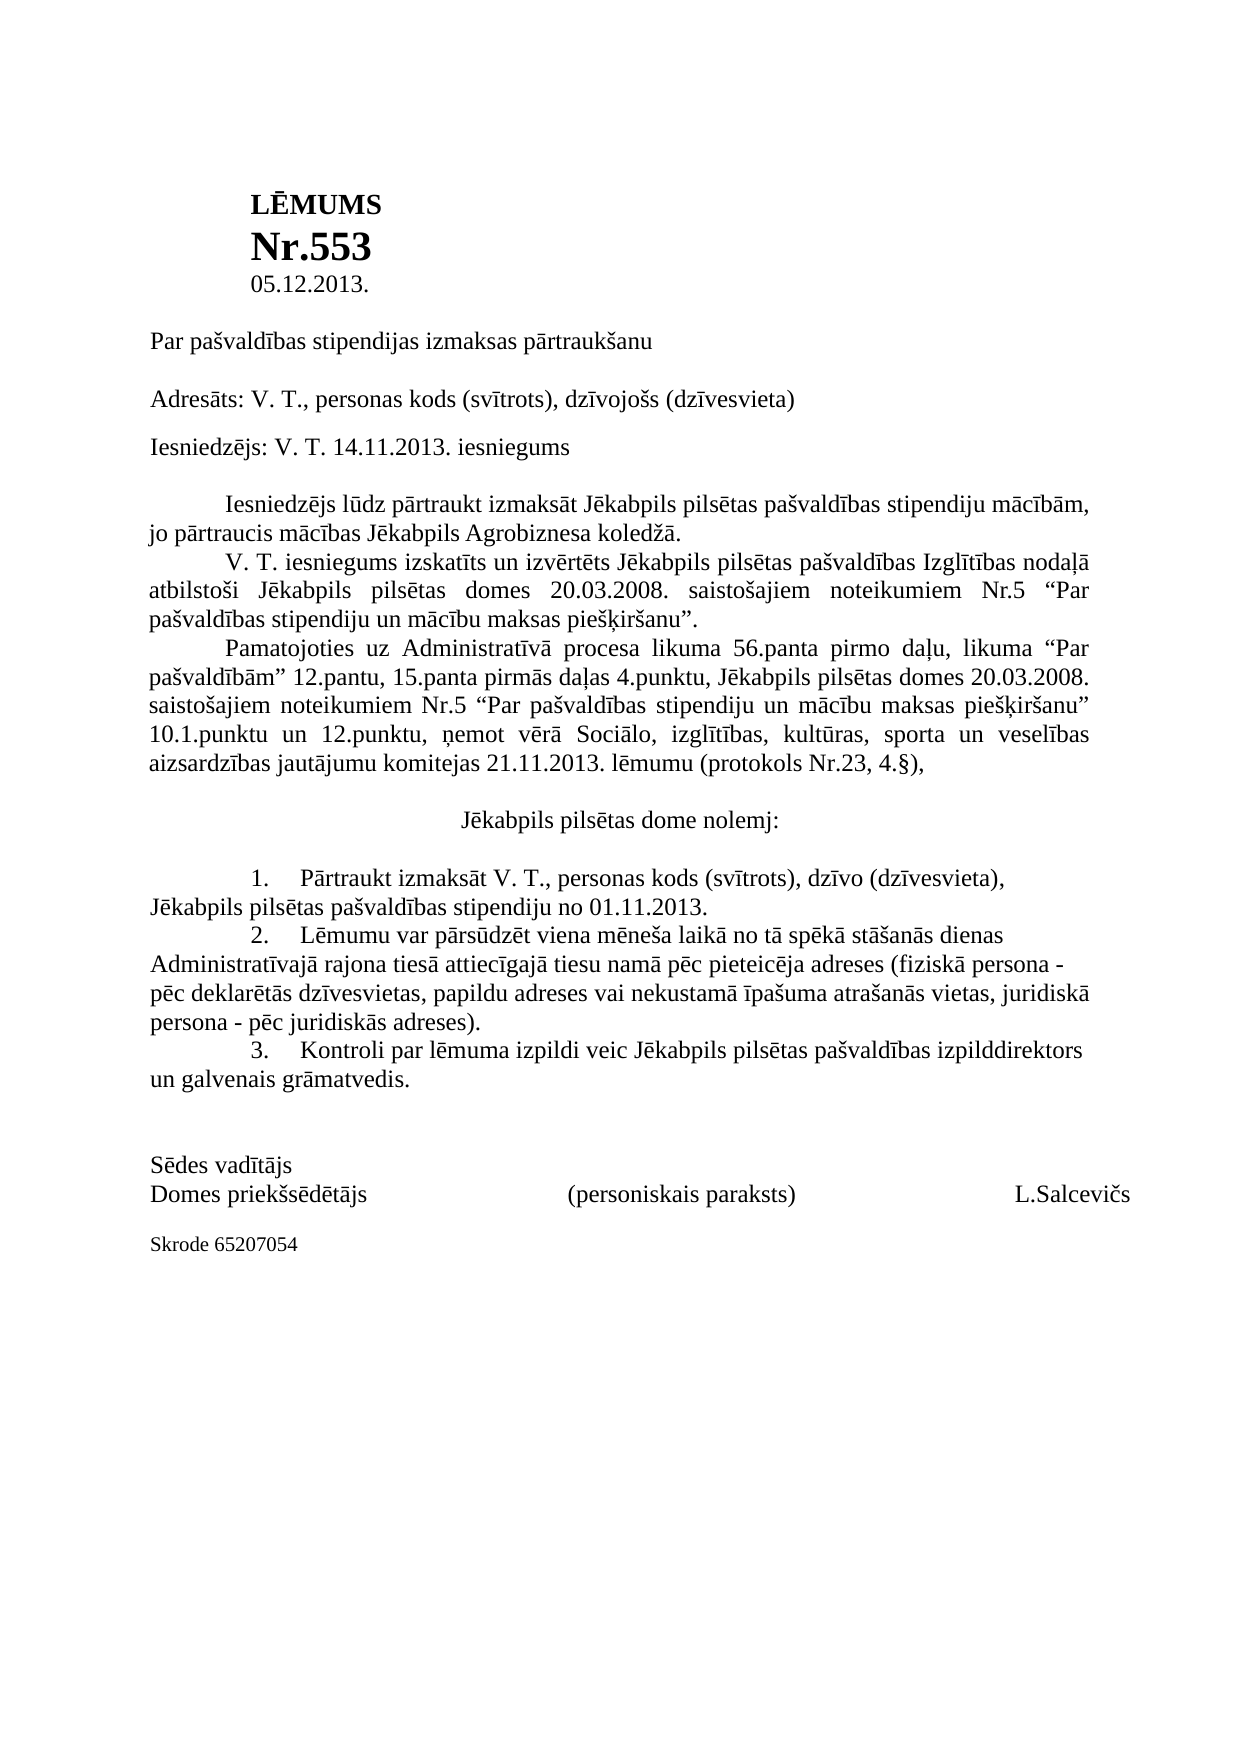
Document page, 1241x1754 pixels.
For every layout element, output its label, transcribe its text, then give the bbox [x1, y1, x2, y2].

text Iesniedzējs: V. T. 14.11.2013. [150, 432, 1090, 461]
text Par pašvaldības stipendijas izmaksas pārtraukšanu [150, 326, 1090, 355]
text 3. Kontroli par lēmuma izpildi veic Jēkabpils pilsētas pašvaldības izpilddirektors un galvenais grāmatvedis. [150, 1036, 1090, 1093]
text 2. Lēmumu var pārsūdzēt viena mēneša laikā no tā spēkā stāšanās dienas Administratīvajā rajona tiesā attiecīgajā tiesu namā pēc pieteicēja adreses (fiziskā persona - pēc deklarētās dzīvesvietas, papildu adreses vai nekustamā īpašuma atrašanās vietas, juridiskā persona - pēc juridiskās adreses). [150, 921, 1090, 1036]
text 1. Pārtraukt izmaksāt V. T., personas kods (svītrots), dzīvo (dzīvesvieta), Jēkabpils pilsētas pašvaldības stipendiju no 01.11.2013. [150, 863, 1090, 921]
text Skrode 65207054 [150, 1232, 1090, 1256]
text Pamatojoties uz Administratīvā procesa likuma 56.panta pirmo daļu, likuma “Par pašvaldībām” 12.pantu, 15.panta pirmās daļas 4.punktu, Jēkabpils pilsētas domes 20.03.2008. saistošajiem noteikumiem Nr.5 “Par pašvaldības stipendiju un mācību maksas piešķiršanu” 10.1.punktu un 12.punktu, ņemot vērā Sociālo, izglītības, kultūras, sporta un veselības aizsardzības jautājumu komitejas 21.11.2013. lēmumu ( Nr.23, 4.§), [148, 633, 1090, 777]
text LĒMUMS [150, 187, 1090, 221]
text Adresāts: V. T., personas kods (svītrots), dzīvojošs (dzīvesvieta) [150, 384, 1090, 413]
text V. T. izskatīts un izvērtēts Jēkabpils pilsētas pašvaldības Izglītības nodaļā atbilstoši Jēkabpils pilsētas domes 20.03.2008. saistošajiem noteikumiem Nr.5 “Par pašvaldības stipendiju un mācību maksas piešķiršanu”. [148, 547, 1090, 633]
text Sēdes vadītājs [150, 1151, 1090, 1179]
text Nr.553 [150, 221, 1090, 269]
text Domes priekšsēdētājs (personiskais paraksts) L.Salcevičs [150, 1179, 1090, 1208]
text Jēkabpils pilsētas dome nolemj: [150, 806, 1090, 834]
text Iesniedzējs lūdz pārtraukt izmaksāt Jēkabpils pilsētas pašvaldības stipendiju mācībām, jo pārtraucis mācības Jēkabpils Agrobiznesa koledžā. [148, 489, 1090, 547]
text 05.12.2013. [150, 269, 1090, 298]
